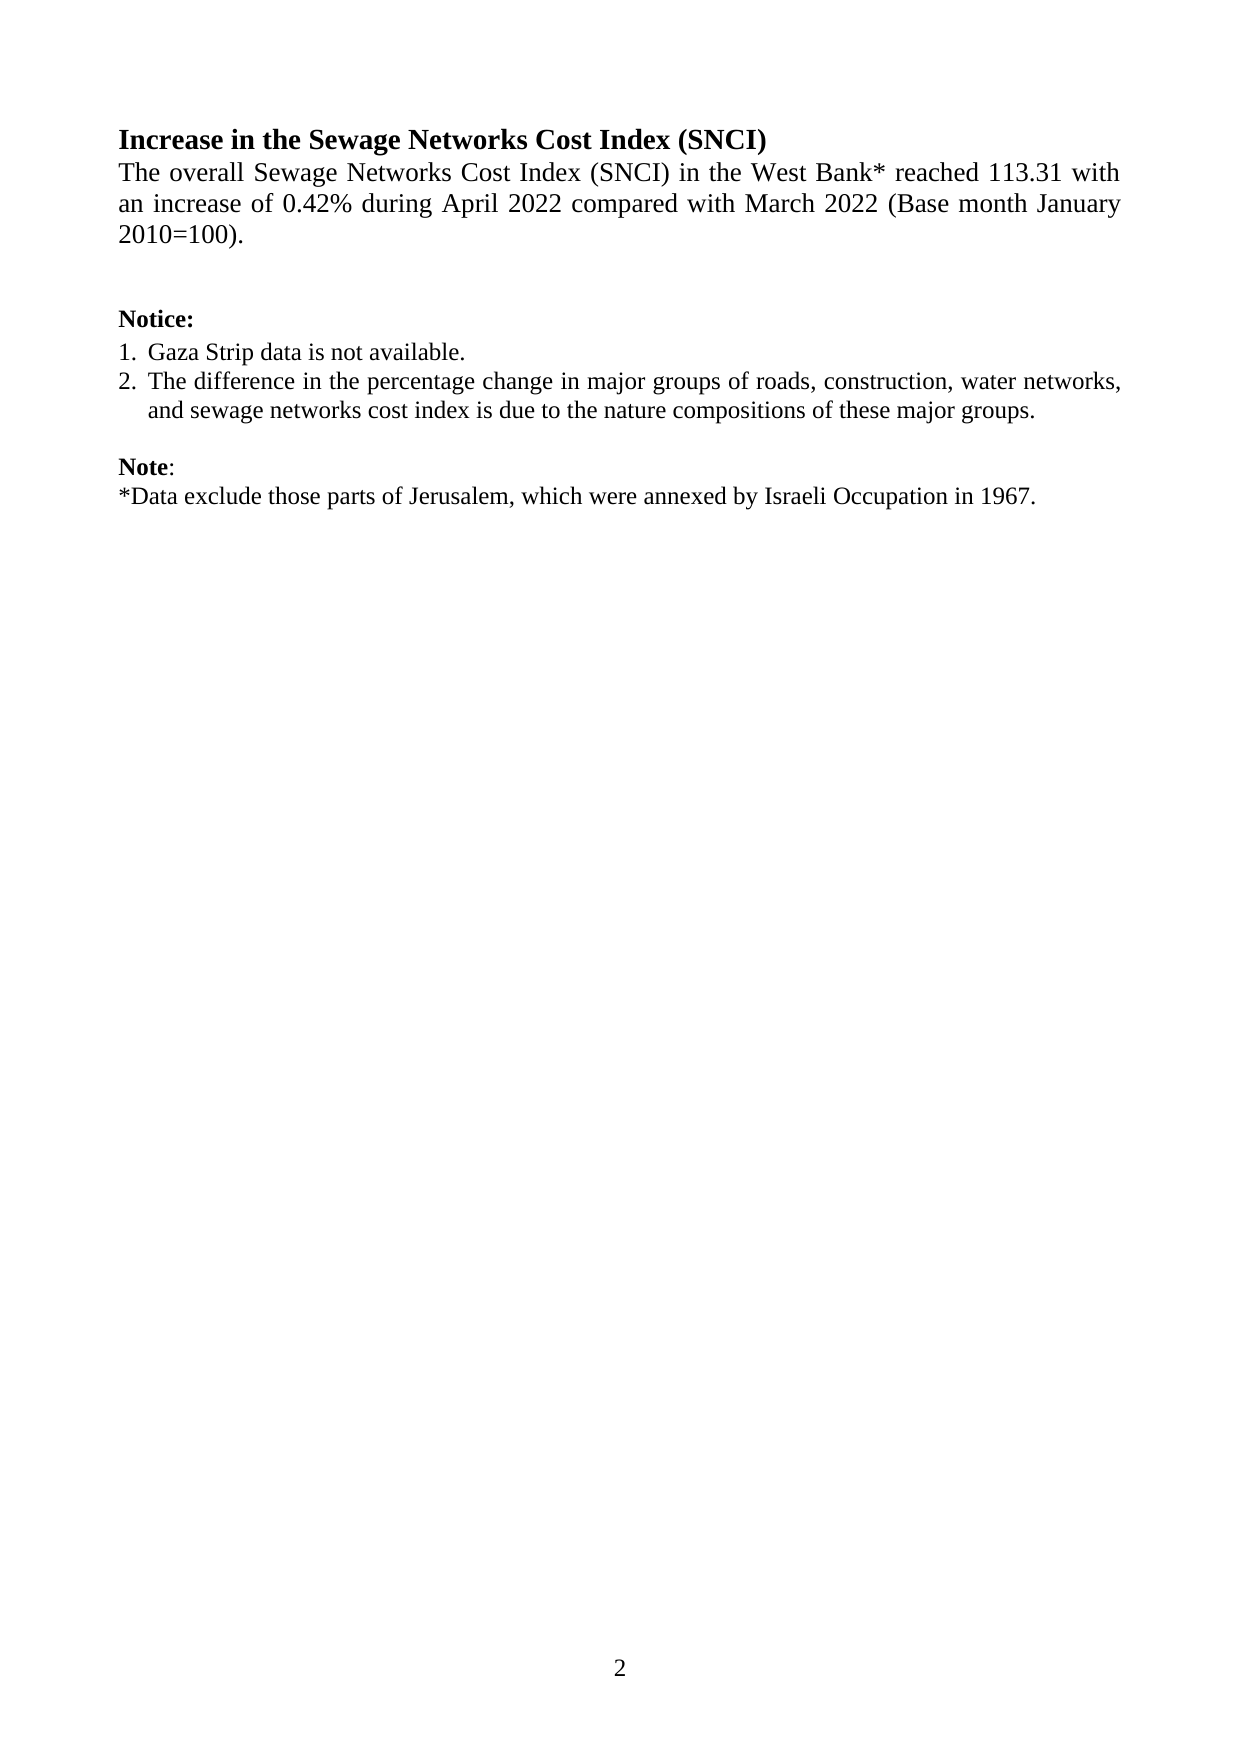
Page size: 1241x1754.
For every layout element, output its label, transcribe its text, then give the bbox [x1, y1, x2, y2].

text The overall Sewage Networks Cost Index (SNCI) in the West Bank* reached 113.31 with an increase of 0.42% during April 2022 compared with March 2022 (Base month January 2010=100). [118, 156, 1122, 249]
text *Data exclude those parts of Jerusalem, which were annexed by Israeli Occupation in 1967. [118, 481, 1122, 510]
list Gaza Strip data is not available. [118, 337, 1122, 366]
text Notice: [118, 304, 1122, 333]
text Note: [118, 452, 1122, 481]
list The difference in the percentage change in major groups of roads, construction, water networks, and sewage networks cost index is due to the nature compositions of these major groups. [118, 366, 1122, 423]
text Increase in the Sewage Networks Cost Index (SNCI) [118, 122, 1122, 156]
